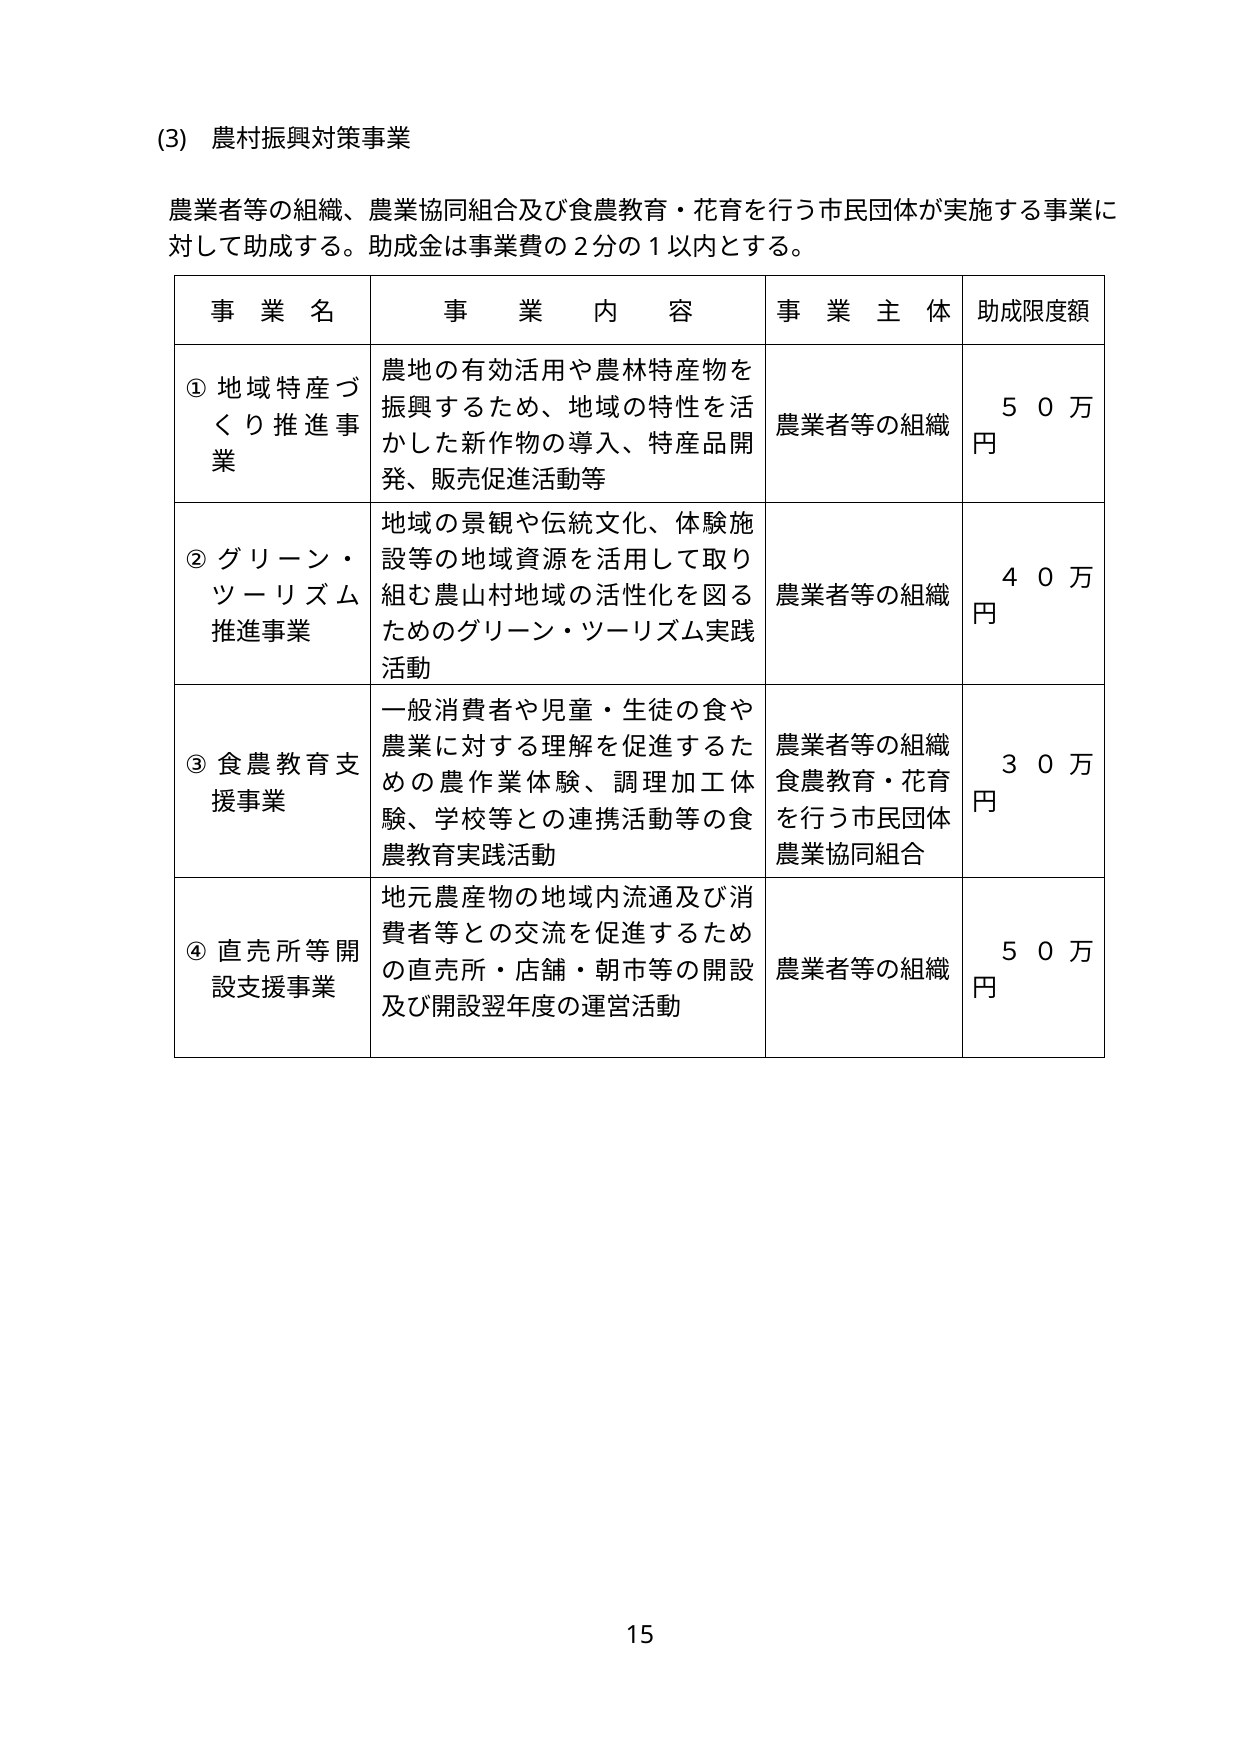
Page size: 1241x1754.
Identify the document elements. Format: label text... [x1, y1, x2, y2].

table_cell 農業者等の組織 食農教育・花育を行う市民団体農業協同組合 [766, 685, 962, 877]
table_cell ４０万円 [963, 503, 1104, 684]
text (3) 農村振興対策事業 [157, 118, 1137, 154]
table_header 事 業 主 体 [766, 276, 962, 344]
table_cell 農業者等の組織 [766, 878, 962, 1057]
table_cell ①地域特産づくり推進事業 [175, 345, 370, 502]
table_header 事 業 名 [175, 276, 370, 344]
table_cell 農業者等の組織 [766, 503, 962, 684]
table_cell ②グリーン・ツーリズム推進事業 [175, 503, 370, 684]
table_cell 農業者等の組織 [766, 345, 962, 502]
text 農業者等の組織、農業協同組合及び食農教育・花育を行う市民団体が実施する事業に [142, 191, 1137, 227]
table_cell 一般消費者や児童・生徒の食や農業に対する理解を促進するための農作業体験、調理加工体験、学校等との連携活動等の食農教育実践活動 [371, 685, 765, 877]
table_cell ３０万円 [963, 685, 1104, 877]
table_cell ④直売所等開設支援事業 [175, 878, 370, 1057]
table_cell ５０万円 [963, 878, 1104, 1057]
table_cell ③食農教育支援事業 [175, 685, 370, 877]
table_cell 農地の有効活用や農林特産物を振興するため、地域の特性を活かした新作物の導入、特産品開発、販売促進活動等 [371, 345, 765, 502]
table_header 助成限度額 [963, 276, 1104, 344]
table_header 事 業 内 容 [371, 276, 765, 344]
table_cell 地元農産物の地域内流通及び消費者等との交流を促進するための直売所・店舗・朝市等の開設及び開設翌年度の運営活動 [371, 878, 765, 1057]
table_cell ５０万円 [963, 345, 1104, 502]
table_cell 地域の景観や伝統文化、体験施設等の地域資源を活用して取り組む農山村地域の活性化を図るためのグリーン・ツーリズム実践活動 [371, 503, 765, 684]
text 対して助成する。助成金は事業費の2分の1以内とする。 [142, 227, 1137, 263]
